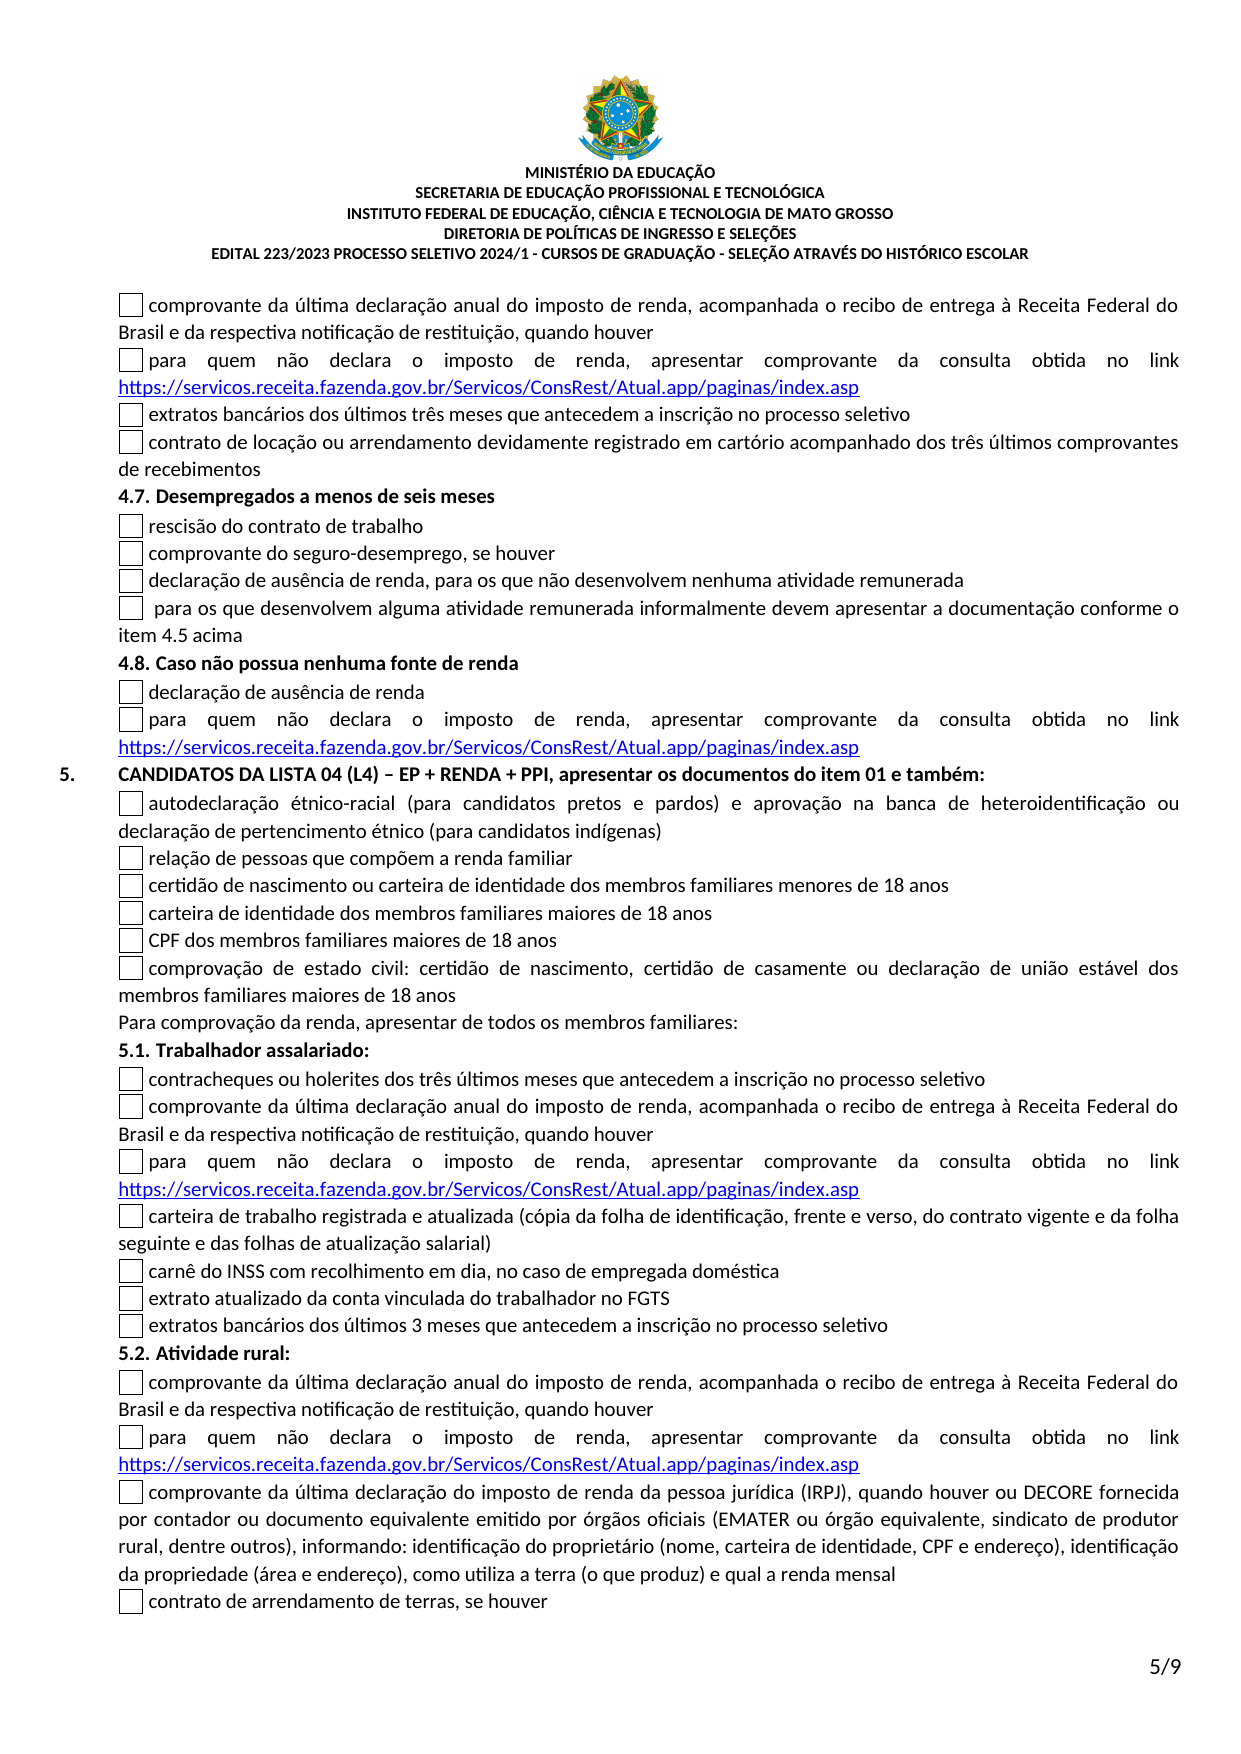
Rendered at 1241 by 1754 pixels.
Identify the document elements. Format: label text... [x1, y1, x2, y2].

text contracheques ou holerites dos três últimos meses que antecedem a inscrição no processo seletivo [118, 1066, 1181, 1092]
text para quem não declara o imposto de renda, apresentar comprovante da consulta obtida no link https://servicos.receita.fazenda.gov.br/Servicos/ConsRest/Atual.app/paginas/index.asp [118, 1148, 1181, 1201]
text certidão de nascimento ou carteira de identidade dos membros familiares menores de 18 anos [118, 873, 1181, 898]
text rescisão do contrato de trabalho [118, 513, 1181, 538]
list Desempregados a menos de seis meses [118, 484, 1181, 509]
text CPF dos membros familiares maiores de 18 anos [118, 927, 1181, 953]
text extratos bancários dos últimos três meses que antecedem a inscrição no processo seletivo [118, 402, 1181, 427]
text carteira de identidade dos membros familiares maiores de 18 anos [118, 900, 1181, 925]
text Para comprovação da renda, apresentar de todos os membros familiares: [118, 1009, 1181, 1035]
list para quem não declara o imposto de renda, apresentar comprovante da consulta obtida no link https://servicos.receita.fazenda.gov.br/Servicos/ConsRest/Atual.app/paginas/index.asp [118, 706, 1181, 759]
list Caso não possua nenhuma fonte de renda [118, 650, 1181, 675]
list autodeclaração étnico-racial (para candidatos pretos e pardos) e aprovação na banca de heteroidentificação ou declaração de pertencimento étnico (para candidatos indígenas) [118, 790, 1181, 843]
list comprovante da última declaração anual do imposto de renda, acompanhada o recibo de entrega à Receita Federal do Brasil e da respectiva notificação de restituição, quando houver [118, 292, 1181, 345]
text contrato de arrendamento de terras, se houver [118, 1588, 1181, 1614]
picture [575, 73, 666, 163]
text contrato de locação ou arrendamento devidamente registrado em cartório acompanhado dos três últimos comprovantes de recebimentos [118, 429, 1181, 482]
list Atividade rural: [118, 1340, 1181, 1366]
list Trabalhador assalariado: [118, 1037, 1181, 1062]
text extratos bancários dos últimos 3 meses que antecedem a inscrição no processo seletivo [118, 1313, 1181, 1338]
list para quem não declara o imposto de renda, apresentar comprovante da consulta obtida no link https://servicos.receita.fazenda.gov.br/Servicos/ConsRest/Atual.app/paginas/index.asp [118, 347, 1181, 399]
text para os que desenvolvem alguma atividade remunerada informalmente devem apresentar a documentação conforme o item 4.5 acima [118, 595, 1181, 648]
list CANDIDATOS DA LISTA 04 (L4) – EP + RENDA + PPI, apresentar os documentos do item 01 e também: [59, 761, 1181, 787]
text carnê do INSS com recolhimento em dia, no caso de empregada doméstica [118, 1258, 1181, 1283]
text comprovante da última declaração anual do imposto de renda, acompanhada o recibo de entrega à Receita Federal do Brasil e da respectiva notificação de restituição, quando houver [118, 1369, 1181, 1422]
text para quem não declara o imposto de renda, apresentar comprovante da consulta obtida no link https://servicos.receita.fazenda.gov.br/Servicos/ConsRest/Atual.app/paginas/index.asp [118, 1424, 1181, 1477]
text comprovante da última declaração anual do imposto de renda, acompanhada o recibo de entrega à Receita Federal do Brasil e da respectiva notificação de restituição, quando houver [118, 1093, 1181, 1146]
text comprovante do seguro-desemprego, se houver [118, 540, 1181, 566]
text extrato atualizado da conta vinculada do trabalhador no FGTS [118, 1285, 1181, 1311]
text carteira de trabalho registrada e atualizada (cópia da folha de identificação, frente e verso, do contrato vigente e da folha seguinte e das folhas de atualização salarial) [118, 1203, 1181, 1256]
text comprovante da última declaração do imposto de renda da pessoa jurídica (IRPJ), quando houver ou DECORE fornecida por contador ou documento equivalente emitido por órgãos oficiais (EMATER ou órgão equivalente, sindicato de produtor rural, dentre outros), informando: identificação do proprietário (nome, carteira de identidade, CPF e endereço), identificação da propriedade (área e endereço), como utiliza a terra (o que produz) e qual a renda mensal [118, 1479, 1181, 1586]
text declaração de ausência de renda [118, 679, 1181, 704]
text relação de pessoas que compõem a renda familiar [118, 845, 1181, 871]
text declaração de ausência de renda, para os que não desenvolvem nenhuma atividade remunerada [118, 568, 1181, 593]
text comprovação de estado civil: certidão de nascimento, certidão de casamente ou declaração de união estável dos membros familiares maiores de 18 anos [118, 955, 1181, 1008]
